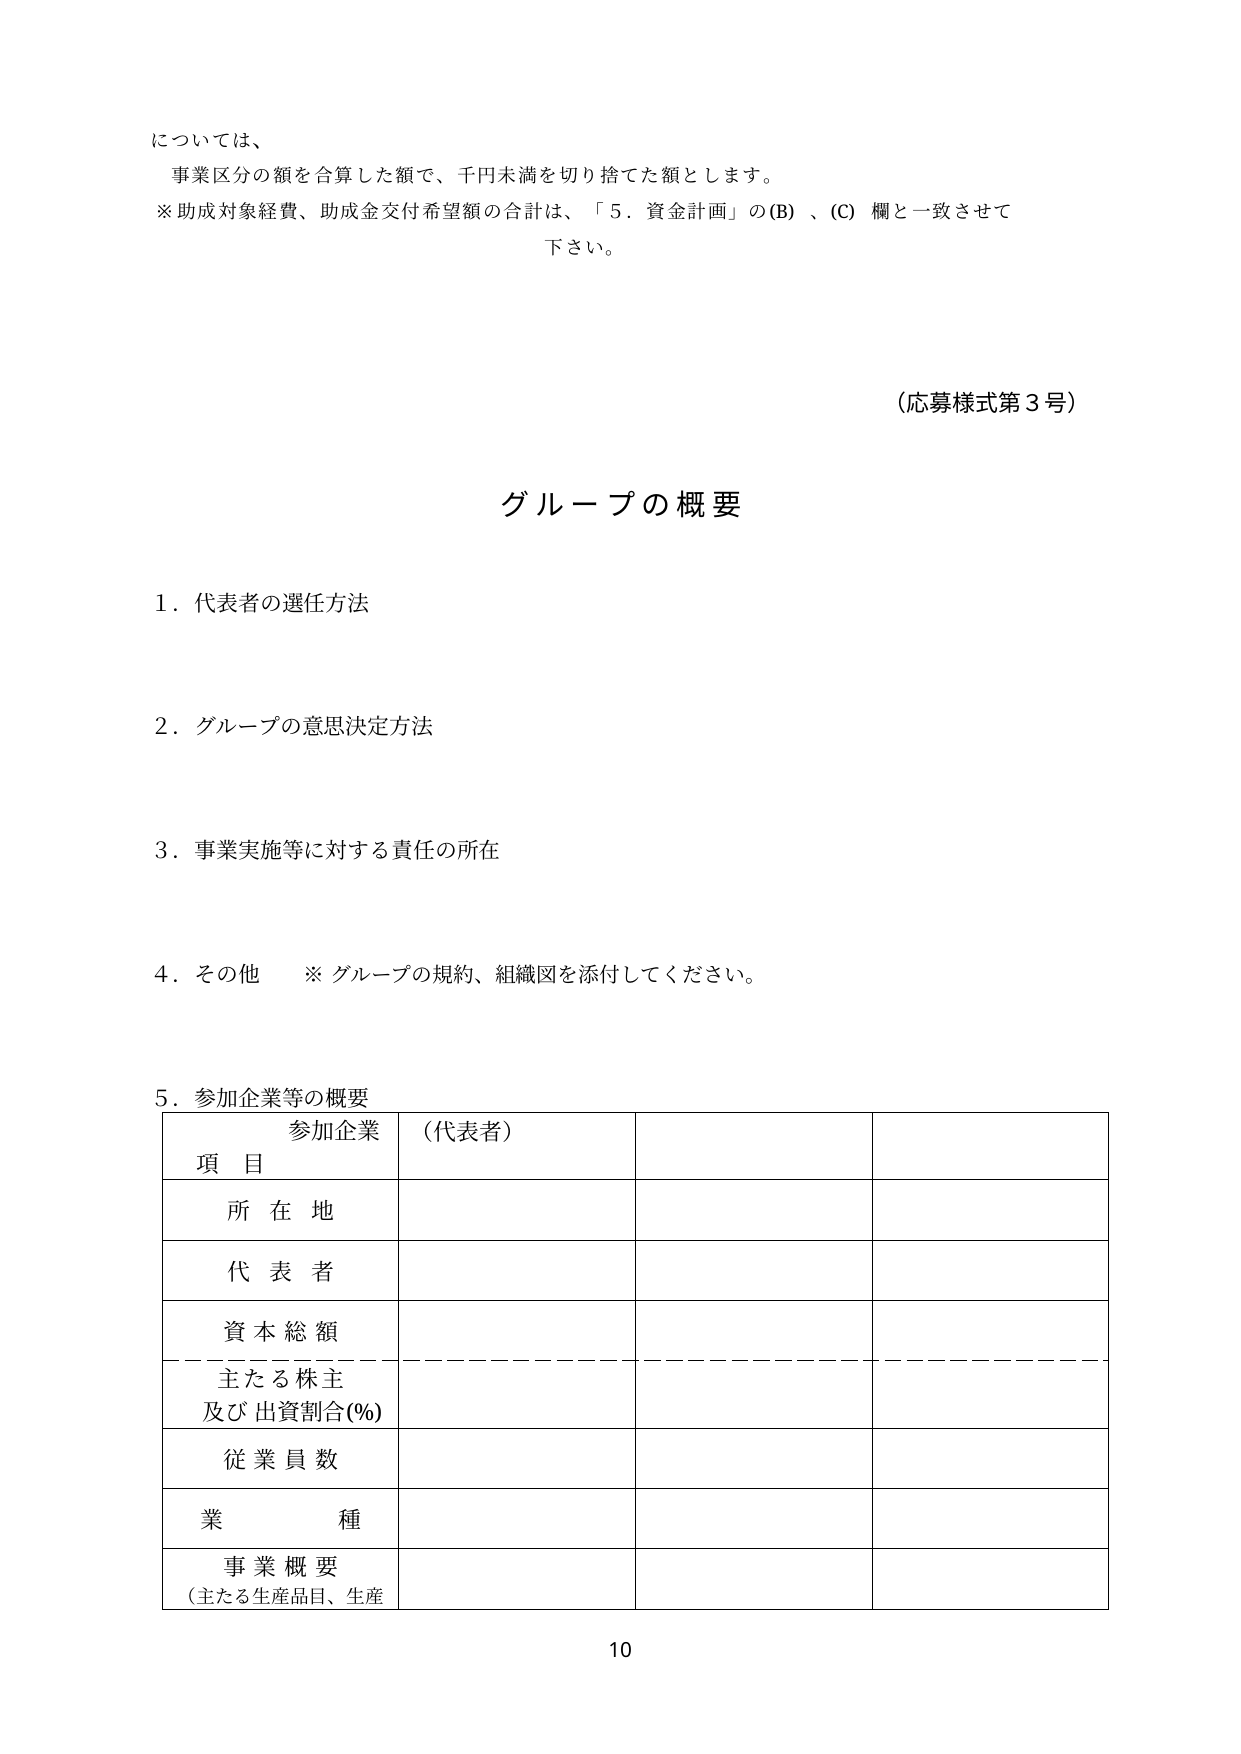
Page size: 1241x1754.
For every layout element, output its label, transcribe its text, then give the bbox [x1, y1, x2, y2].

text （応募様式第３号） [151, 385, 1090, 418]
table_cell [873, 1429, 1108, 1488]
table_header （代表者） [399, 1113, 635, 1179]
table_cell [636, 1489, 872, 1548]
table_cell 事業概要 （主たる生産品目、生産額） [163, 1549, 398, 1609]
table_cell 代表者 [163, 1241, 398, 1300]
table_cell 所在地 [163, 1180, 398, 1239]
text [151, 120, 1101, 156]
table_cell [873, 1241, 1108, 1300]
table_cell [399, 1489, 635, 1548]
table_cell 従業員数 [163, 1429, 398, 1488]
table_cell [636, 1360, 872, 1427]
table_cell [636, 1549, 872, 1609]
text ※助成対象経費、助成金交付希望額の合計は、「５．資金計画」の(B)、(C)欄と一致させて下さい。 [151, 192, 1020, 264]
table_cell [873, 1360, 1108, 1427]
table_header [873, 1113, 1108, 1179]
table_cell [873, 1549, 1108, 1609]
text ２．グループの意思決定方法 [151, 709, 1090, 741]
table_cell 主たる株主 及び 出資割合(%) [163, 1360, 398, 1427]
table_cell [399, 1429, 635, 1488]
table_cell 資本総額 [163, 1301, 398, 1360]
table_cell [873, 1301, 1108, 1360]
text ５．参加企業等の概要 [151, 1081, 1090, 1112]
table_cell [399, 1241, 635, 1300]
table_cell 業 種 [163, 1489, 398, 1548]
table_cell [636, 1180, 872, 1239]
table_cell [636, 1301, 872, 1360]
table_cell [636, 1241, 872, 1300]
text １．代表者の選任方法 [151, 586, 1090, 617]
table_header [636, 1113, 872, 1179]
table_cell [873, 1180, 1108, 1239]
table_cell [873, 1489, 1108, 1548]
table_header 参加企業 項 目 [163, 1113, 398, 1179]
text ４．その他 ※ グループの規約、組織図を添付してください。 [151, 957, 1090, 988]
text 事業区分の額を合算した額で、千円未満を切り捨てた額とします。 [151, 156, 1101, 192]
text グループの概要 [151, 481, 1091, 523]
table_cell [399, 1360, 635, 1427]
table_cell [399, 1301, 635, 1360]
table_cell [636, 1429, 872, 1488]
table_cell [399, 1549, 635, 1609]
table_cell [399, 1180, 635, 1239]
text ３．事業実施等に対する責任の所在 [151, 833, 1090, 865]
